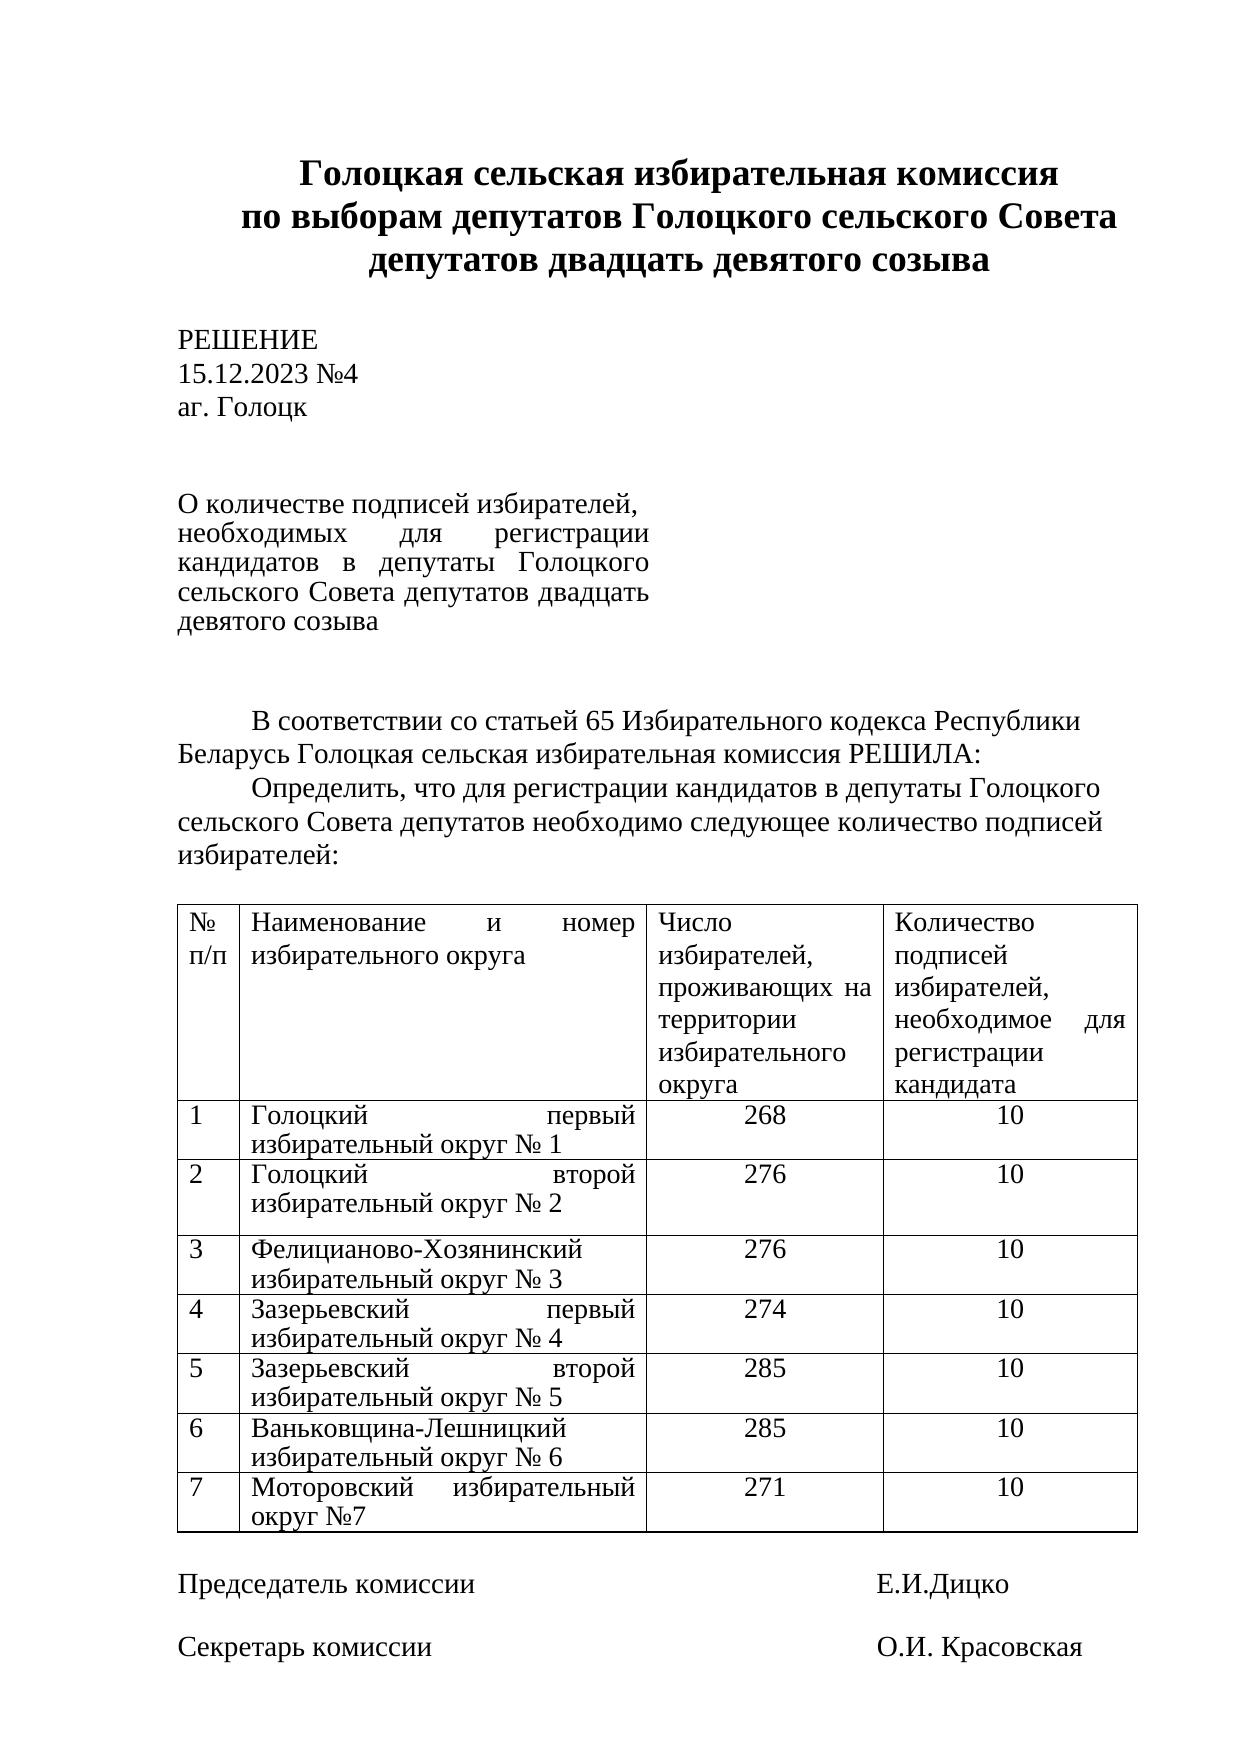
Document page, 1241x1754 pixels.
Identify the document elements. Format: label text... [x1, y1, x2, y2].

table_cell 3 [178, 1236, 239, 1294]
table_cell Зазерьевский первый избирательный округ № 4 [240, 1295, 646, 1353]
subtitle Голоцкая сельская избирательная комиссия [177, 150, 1181, 193]
table_cell 6 [178, 1414, 239, 1472]
table_cell 268 [647, 1101, 883, 1159]
text 15.12.2023 №4 [177, 356, 1181, 389]
table_cell 7 [178, 1473, 239, 1531]
text Определить, что для регистрации кандидатов в депутаты Голоцкого сельского Совета депутатов необходимо следующее количество подписей избирателей: [177, 770, 1181, 871]
table_cell 276 [647, 1160, 883, 1234]
table_cell 274 [647, 1295, 883, 1353]
table_cell 2 [178, 1160, 239, 1234]
table_cell 1 [178, 1101, 239, 1159]
table_cell 10 [884, 1101, 1137, 1159]
table_cell Зазерьевский второй избирательный округ № 5 [240, 1354, 646, 1413]
text РЕШЕНИЕ [177, 322, 1181, 356]
table_cell 10 [884, 1295, 1137, 1353]
table_cell Ваньковщина-Лешницкий избирательный округ № 6 [240, 1414, 646, 1472]
table_cell 276 [647, 1236, 883, 1294]
table_cell Моторовский избирательный округ №7 [240, 1473, 646, 1531]
text О количестве подписей избирателей, [177, 490, 650, 519]
table_cell 10 [884, 1354, 1137, 1413]
table_cell 285 [647, 1354, 883, 1413]
table_cell 10 [884, 1236, 1137, 1294]
text по выборам депутатов Голоцкого сельского Совета депутатов двадцать девятого созыва [177, 193, 1181, 279]
table_cell 4 [178, 1295, 239, 1353]
text Секретарь комиссии О.И. Красовская [177, 1629, 1181, 1662]
table_cell 10 [884, 1473, 1137, 1531]
text необходимых для регистрации кандидатов в депутаты Голоцкого сельского Совета депутатов двадцать девятого созыва [177, 519, 650, 636]
table_cell Фелицианово-Хозянинский избирательный округ № 3 [240, 1236, 646, 1294]
table_cell 5 [178, 1354, 239, 1413]
table_cell 10 [884, 1160, 1137, 1234]
table_cell 271 [647, 1473, 883, 1531]
table_cell Голоцкий первый избирательный округ № 1 [240, 1101, 646, 1159]
table_header Количество подписей избирателей, необходимое для регистрации кандидата [884, 905, 1137, 1100]
table_header № п/п [178, 905, 239, 1100]
table_cell Голоцкий второй избирательный округ № 2 [240, 1160, 646, 1234]
text аг. Голоцк [177, 389, 1181, 423]
table_header Число избирателей, проживающих на территории избирательного округа [647, 905, 883, 1100]
table_header Наименование и номер избирательного округа [240, 905, 646, 1100]
text Председатель комиссии Е.И.Дицко [177, 1566, 1181, 1599]
table_cell 285 [647, 1414, 883, 1472]
table_cell 10 [884, 1414, 1137, 1472]
text В соответствии со статьей 65 Избирательного кодекса Республики Беларусь Голоцкая сельская избирательная комиссия РЕШИЛА: [177, 703, 1181, 770]
